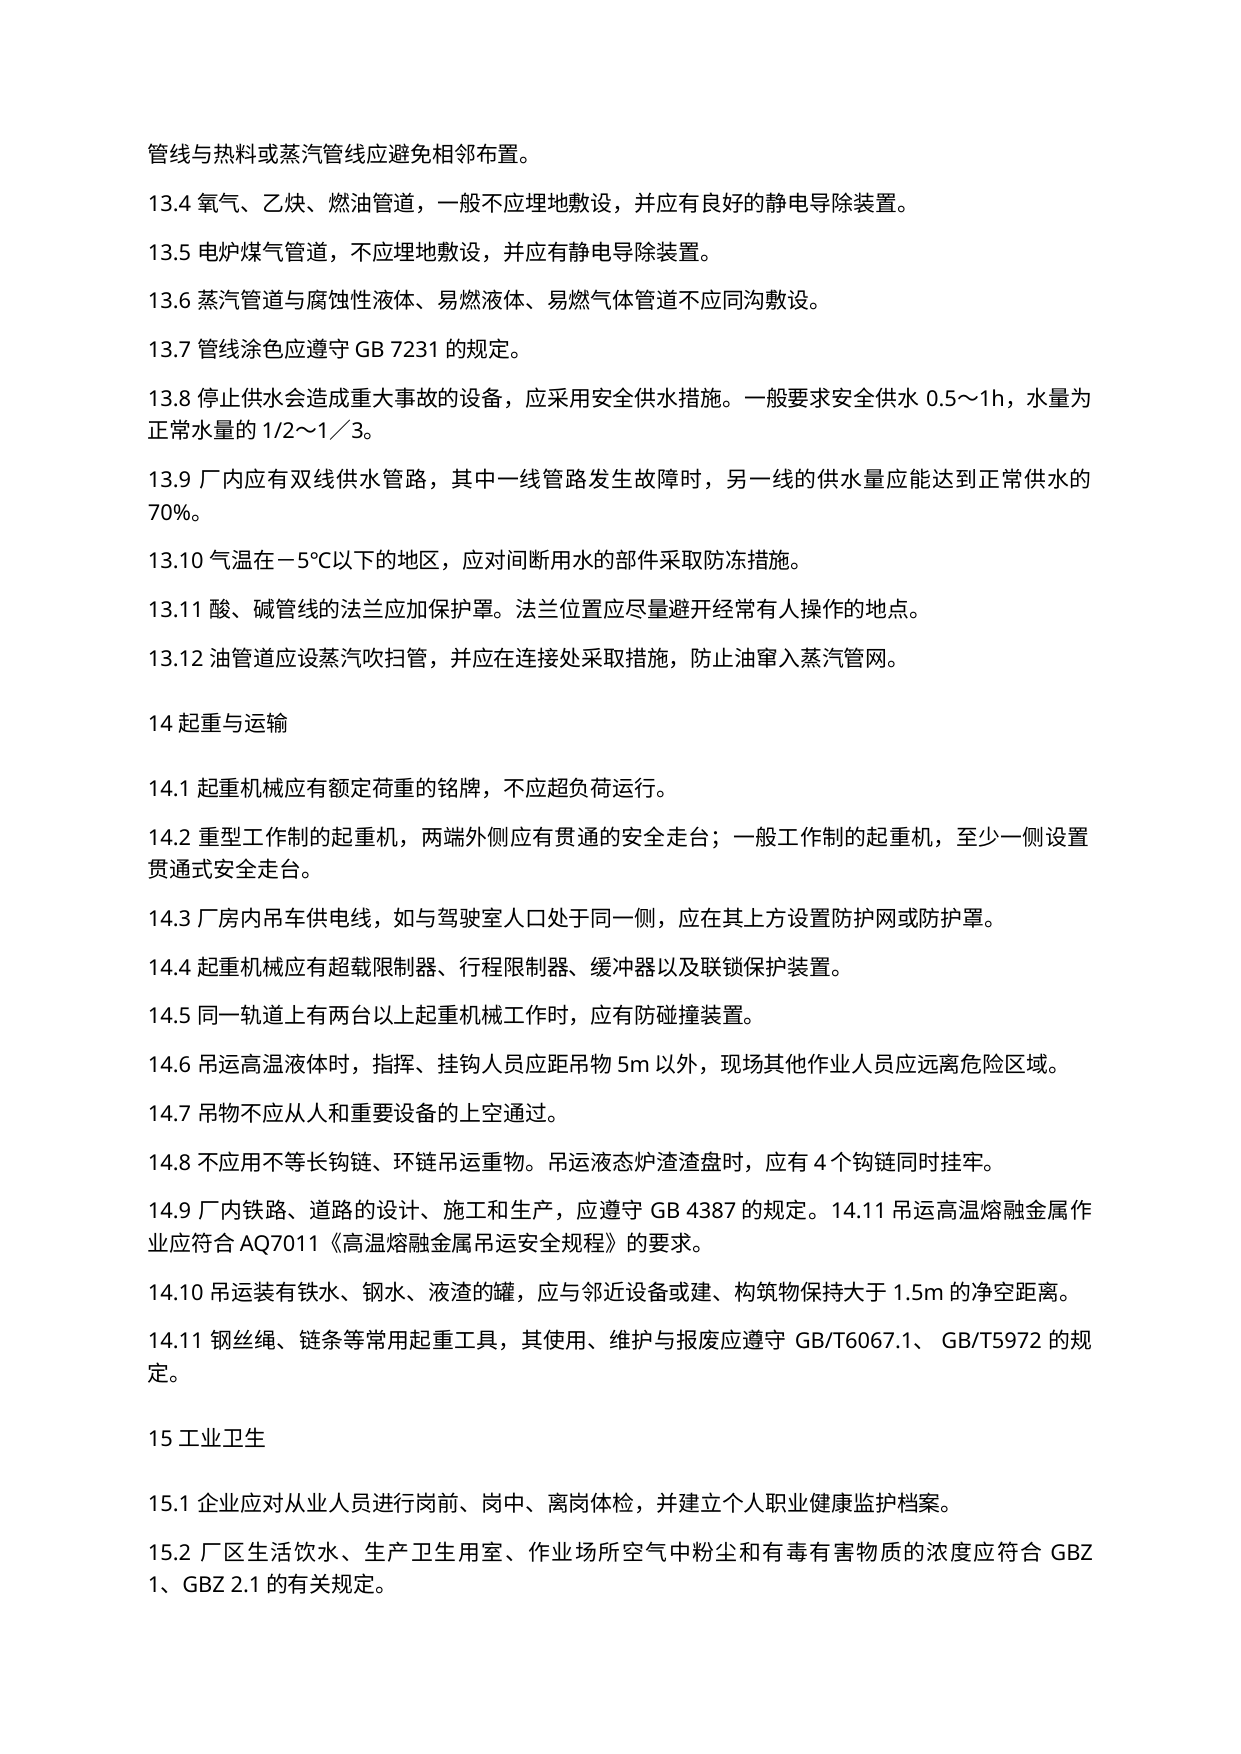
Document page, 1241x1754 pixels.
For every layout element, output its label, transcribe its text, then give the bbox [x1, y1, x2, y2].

text 13.9 厂内应有双线供水管路，其中一线管路发生故障时，另一线的供水量应能达到正常供水的70%。 [148, 462, 1093, 527]
text 14.9 厂内铁路、道路的设计、施工和生产，应遵守GB 4387的规定。14.11吊运高温熔融金属作业应符合AQ7011《高温熔融金属吊运安全规程》的要求。 [148, 1193, 1093, 1258]
text 14.2 重型工作制的起重机，两端外侧应有贯通的安全走台；一般工作制的起重机，至少一侧设置贯通式安全走台。 [148, 819, 1093, 884]
text 13.10 气温在－5℃以下的地区，应对间断用水的部件采取防冻措施。 [148, 543, 1093, 575]
text 14.11 钢丝绳、链条等常用起重工具，其使用、维护与报废应遵守 GB/T6067.1、 GB/T5972 的规定。 [148, 1323, 1093, 1388]
subtitle 14 起重与运输 [148, 705, 1093, 738]
text 14.1 起重机械应有额定荷重的铭牌，不应超负荷运行。 [148, 770, 1093, 803]
text 13.7 管线涂色应遵守GB 7231的规定。 [148, 332, 1093, 364]
text 13.8 停止供水会造成重大事故的设备，应采用安全供水措施。一般要求安全供水0.5～1h，水量为正常水量的1/2～1／3。 [148, 380, 1093, 445]
text 14.7 吊物不应从人和重要设备的上空通过。 [148, 1095, 1093, 1128]
text 15.1 企业应对从业人员进行岗前、岗中、离岗体检，并建立个人职业健康监护档案。 [148, 1485, 1093, 1518]
text 13.11 酸、碱管线的法兰应加保护罩。法兰位置应尽量避开经常有人操作的地点。 [148, 592, 1093, 624]
text 13.5 电炉煤气管道，不应埋地敷设，并应有静电导除装置。 [148, 234, 1093, 267]
text 15.2 厂区生活饮水、生产卫生用室、作业场所空气中粉尘和有毒有害物质的浓度应符合GBZ 1、GBZ 2.1的有关规定。 [148, 1534, 1093, 1599]
text 14.3 厂房内吊车供电线，如与驾驶室人口处于同一侧，应在其上方设置防护网或防护罩。 [148, 900, 1093, 933]
text 14.8 不应用不等长钩链、环链吊运重物。吊运液态炉渣渣盘时，应有4个钩链同时挂牢。 [148, 1144, 1093, 1177]
text 14.4 起重机械应有超载限制器、行程限制器、缓冲器以及联锁保护装置。 [148, 949, 1093, 982]
subtitle 15 工业卫生 [148, 1420, 1093, 1453]
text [148, 137, 1093, 169]
text 13.4 氧气、乙炔、燃油管道，一般不应埋地敷设，并应有良好的静电导除装置。 [148, 185, 1093, 218]
text 13.6 蒸汽管道与腐蚀性液体、易燃液体、易燃气体管道不应同沟敷设。 [148, 283, 1093, 315]
text 13.12 油管道应设蒸汽吹扫管，并应在连接处采取措施，防止油窜入蒸汽管网。 [148, 640, 1093, 673]
text 14.5 同一轨道上有两台以上起重机械工作时，应有防碰撞装置。 [148, 998, 1093, 1030]
text 14.10 吊运装有铁水、钢水、液渣的罐，应与邻近设备或建、构筑物保持大于 1.5m 的净空距离。 [148, 1274, 1093, 1307]
text 14.6 吊运高温液体时，指挥、挂钩人员应距吊物5m以外，现场其他作业人员应远离危险区域。 [148, 1047, 1093, 1079]
